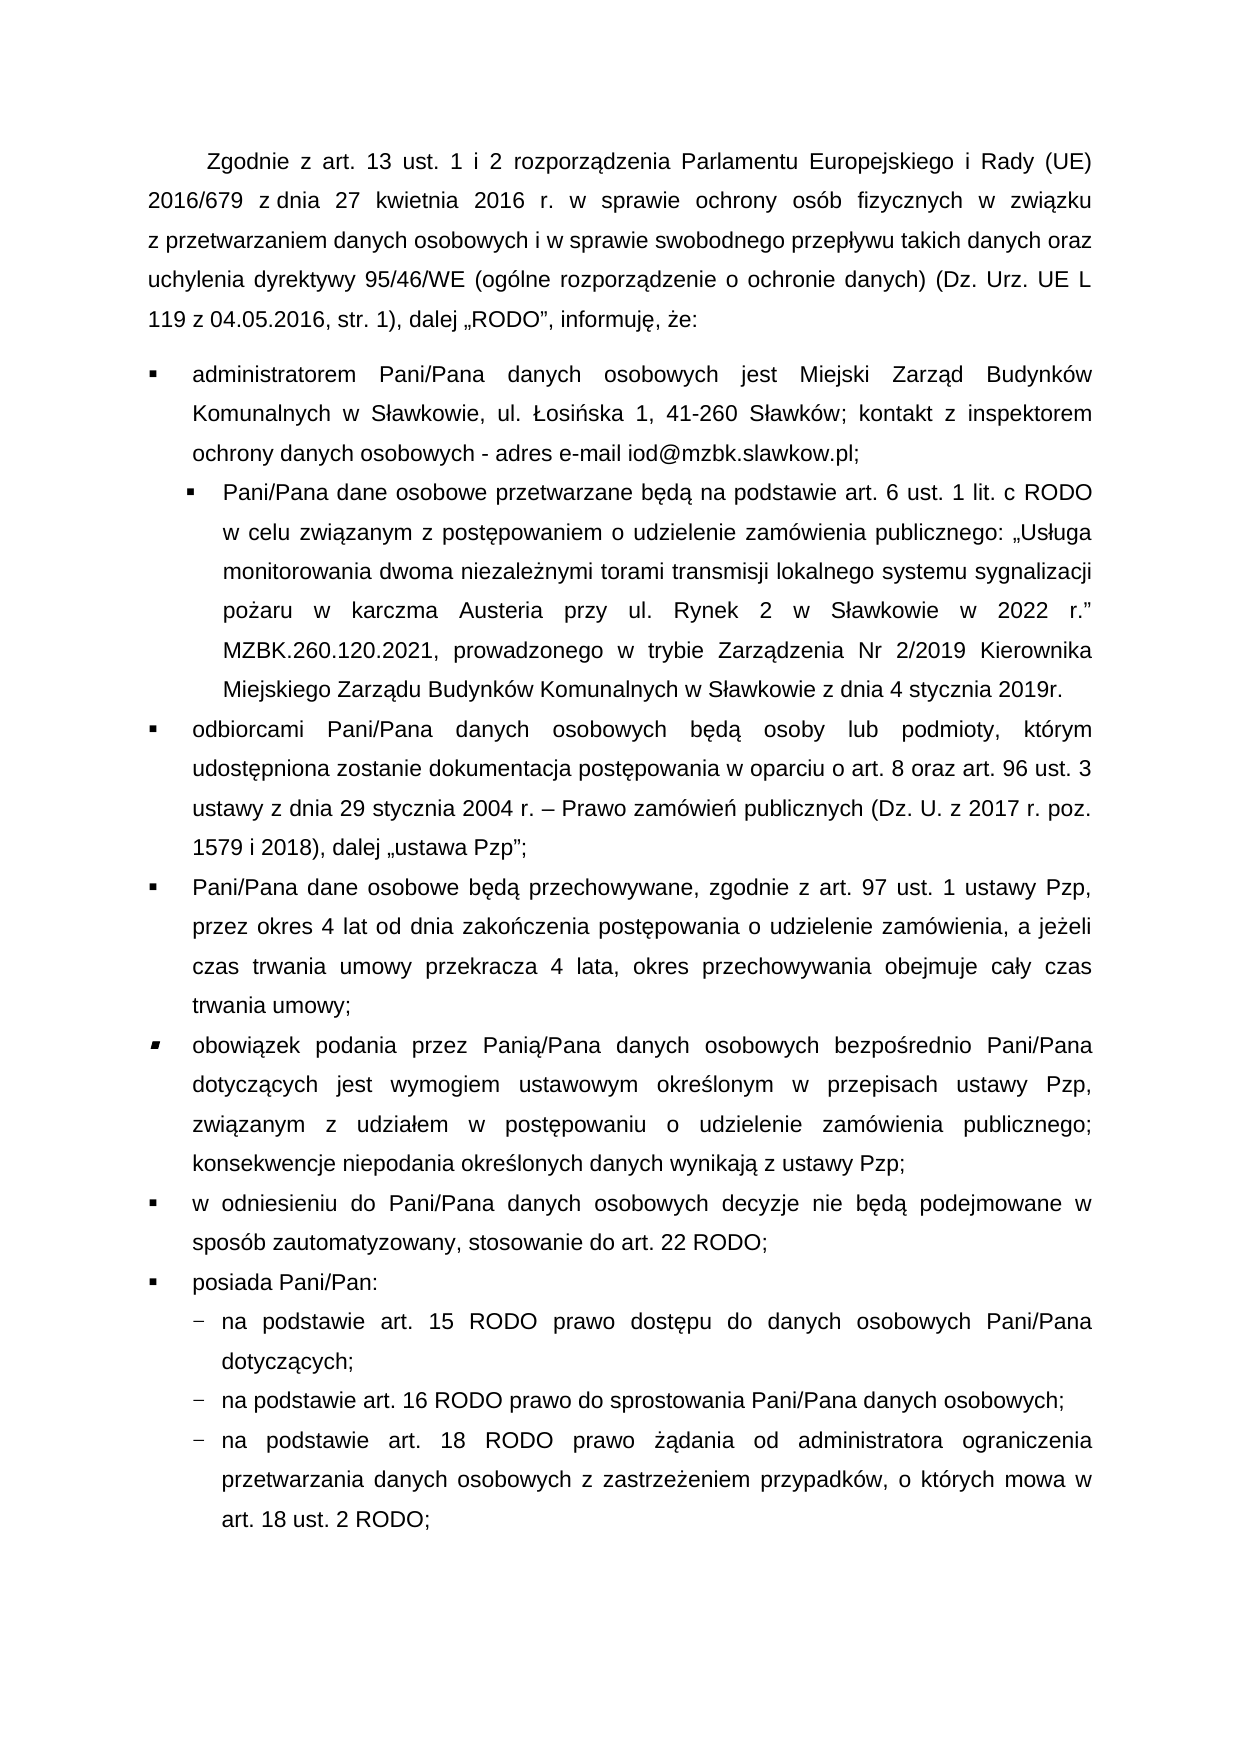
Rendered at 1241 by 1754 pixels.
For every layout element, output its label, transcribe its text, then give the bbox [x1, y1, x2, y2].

list w odniesieniu do Pani/Pana danych osobowych decyzje nie będą podejmowane w sposób zautomatyzowany, stosowanie do art. 22 RODO; [148, 1190, 1093, 1256]
list administratorem Pani/Pana danych osobowych jest Miejski Zarząd Budynków Komunalnych w Sławkowie, ul. Łosińska 1, 41-260 Sławków; kontakt z inspektorem ochrony danych osobowych - adres e-mail iod@mzbk.slawkow.pl; [148, 361, 1093, 466]
list na podstawie art. 16 RODO prawo do sprostowania Pani/Pana danych osobowych; [192, 1387, 1093, 1414]
list na podstawie art. 15 RODO prawo dostępu do danych osobowych Pani/Pana dotyczących; [192, 1308, 1093, 1374]
list posiada Pani/Pan: [148, 1269, 1093, 1295]
list Pani/Pana dane osobowe przetwarzane będą na podstawie art. 6 ust. 1 lit. c RODO w celu związanym z postępowaniem o udzielenie zamówienia publicznego: „Usługa monitorowania dwoma niezależnymi torami transmisji lokalnego systemu sygnalizacji pożaru w karczma Austeria przy ul. Rynek 2 w Sławkowie w 2022 r.” MZBK.260.120.2021, prowadzonego w trybie Zarządzenia Nr 2/2019 Kierownika Miejskiego Zarządu Budynków Komunalnych w Sławkowie z dnia 4 stycznia 2019r. [185, 479, 1093, 703]
list na podstawie art. 18 RODO prawo żądania od administratora ograniczenia przetwarzania danych osobowych z zastrzeżeniem przypadków, o których mowa w art. 18 ust. 2 RODO; [192, 1427, 1093, 1532]
list Pani/Pana dane osobowe będą przechowywane, zgodnie z art. 97 ust. 1 ustawy Pzp, przez okres 4 lat od dnia zakończenia postępowania o udzielenie zamówienia, a jeżeli czas trwania umowy przekracza 4 lata, okres przechowywania obejmuje cały czas trwania umowy; [148, 874, 1093, 1019]
list odbiorcami Pani/Pana danych osobowych będą osoby lub podmioty, którym udostępniona zostanie dokumentacja postępowania w oparciu o art. 8 oraz art. 96 ust. 3 ustawy z dnia 29 stycznia 2004 r. – Prawo zamówień publicznych (Dz. U. z 2017 r. poz. 1579 i 2018), dalej „ustawa Pzp”; [148, 716, 1093, 861]
text Zgodnie z art. 13 ust. 1 i 2 rozporządzenia Parlamentu Europejskiego i Rady (UE) 2016/679 z dnia 27 kwietnia 2016 r. w sprawie ochrony osób fizycznych w związku z przetwarzaniem danych osobowych i w sprawie swobodnego przepływu takich danych oraz uchylenia dyrektywy 95/46/WE (ogólne rozporządzenie o ochronie danych) (Dz. Urz. UE L 119 z 04.05.2016, str. 1), dalej „RODO”, informuję, że: [148, 148, 1093, 332]
list obowiązek podania przez Panią/Pana danych osobowych bezpośrednio Pani/Pana dotyczących jest wymogiem ustawowym określonym w przepisach ustawy Pzp, związanym z udziałem w postępowaniu o udzielenie zamówienia publicznego; konsekwencje niepodania określonych danych wynikają z ustawy Pzp; [148, 1032, 1093, 1177]
